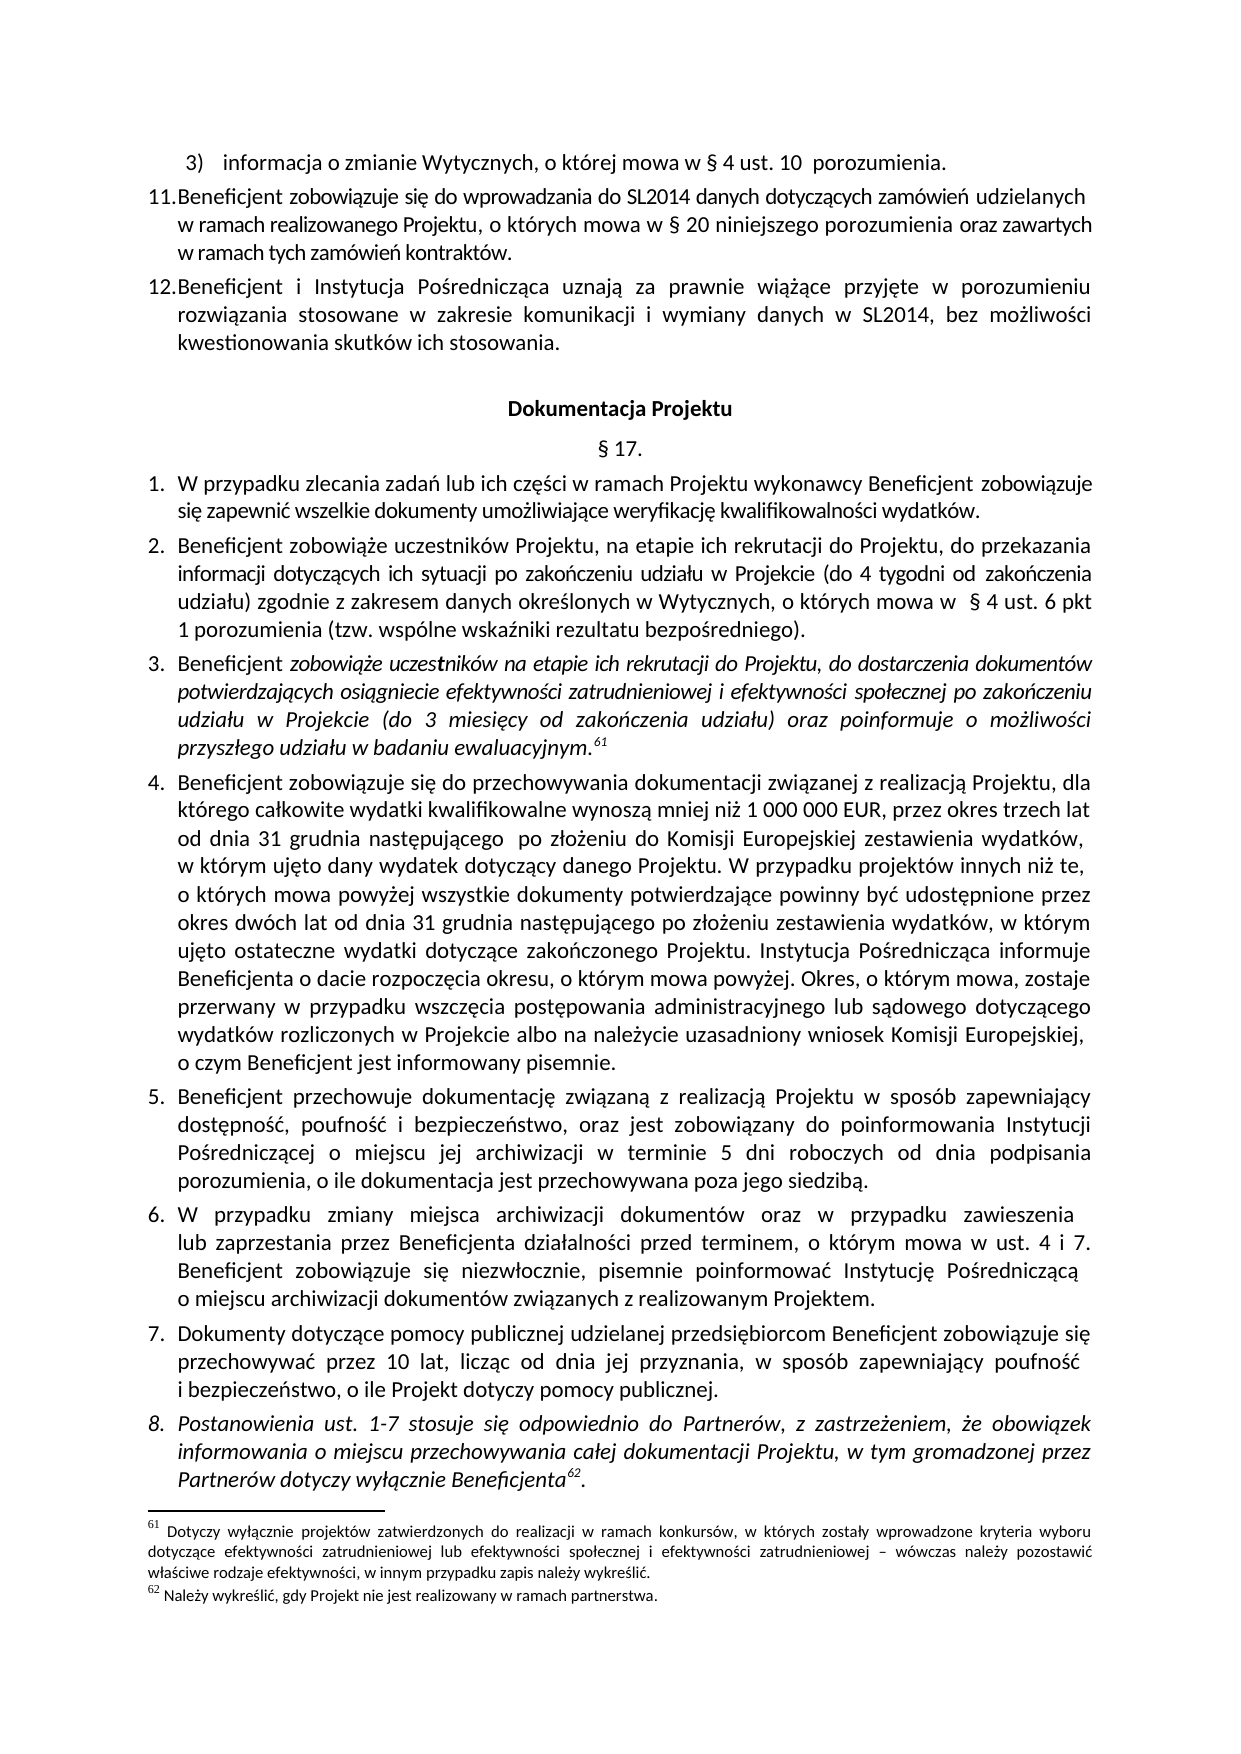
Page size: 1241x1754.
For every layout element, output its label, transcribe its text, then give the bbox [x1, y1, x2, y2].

list Beneficjent zobowiąże uczestników Projektu, na etapie ich rekrutacji do Projektu, do przekazania informacji dotyczących ich sytuacji po zakończeniu udziału w Projekcie (do 4 tygodni od zakończenia udziału) zgodnie z zakresem danych określonych w Wytycznych, o których mowa w § 4 ust. 6 pkt 1 porozumienia (tzw. wspólne wskaźniki rezultatu bezpośredniego). [148, 531, 1092, 643]
list Dokumenty dotyczące pomocy publicznej udzielanej przedsiębiorcom Beneficjent zobowiązuje się przechowywać przez 10 lat, licząc od dnia jej przyznania, w sposób zapewniający poufność i bezpieczeństwo, o ile Projekt dotyczy pomocy publicznej. [148, 1319, 1092, 1403]
list Beneficjent zobowiąże uczestników na etapie ich rekrutacji do Projektu, do dostarczenia dokumentów potwierdzających osiągniecie efektywności zatrudnieniowej i efektywności społecznej po zakończeniu udziału w Projekcie (do 3 miesięcy od zakończenia udziału) oraz poinformuje o możliwości przyszłego udziału w badaniu ewaluacyjnym. [148, 649, 1092, 761]
text § 17. [148, 434, 1092, 462]
list Beneficjent przechowuje dokumentację związaną z realizacją Projektu w sposób zapewniający dostępność, poufność i bezpieczeństwo, oraz jest zobowiązany do poinformowania Instytucji Pośredniczącej o miejscu jej archiwizacji w terminie 5 dni roboczych od dnia podpisania porozumienia, o ile dokumentacja jest przechowywana poza jego siedzibą. [148, 1082, 1092, 1194]
list Beneficjent zobowiązuje się do wprowadzania do SL2014 danych dotyczących zamówień udzielanych w ramach realizowanego Projektu, o których mowa w § 20 niniejszego porozumienia oraz zawartych w ramach tych zamówień kontraktów. [148, 182, 1092, 266]
list Beneficjent zobowiązuje się do przechowywania dokumentacji związanej z realizacją Projektu, dla którego całkowite wydatki kwalifikowalne wynoszą mniej niż 1 000 000 EUR, przez okres trzech lat od dnia 31 grudnia następującego po złożeniu do Komisji Europejskiej zestawienia wydatków, w którym ujęto dany wydatek dotyczący danego Projektu. W przypadku projektów innych niż te, o których mowa powyżej wszystkie dokumenty potwierdzające powinny być udostępnione przez okres dwóch lat od dnia 31 grudnia następującego po złożeniu zestawienia wydatków, w którym ujęto ostateczne wydatki dotyczące zakończonego Projektu. Instytucja Pośrednicząca informuje Beneficjenta o dacie rozpoczęcia okresu, o którym mowa powyżej. Okres, o którym mowa, zostaje przerwany w przypadku wszczęcia postępowania administracyjnego lub sądowego dotyczącego wydatków rozliczonych w Projekcie albo na należycie uzasadniony wniosek Komisji Europejskiej, o czym Beneficjent jest informowany pisemnie. [148, 768, 1092, 1076]
list Beneficjent i Instytucja Pośrednicząca uznają za prawnie wiążące przyjęte w porozumieniu rozwiązania stosowane w zakresie komunikacji i wymiany danych w SL2014, bez możliwości kwestionowania skutków ich stosowania. [148, 272, 1092, 356]
text Dokumentacja Projektu [148, 394, 1092, 422]
list W przypadku zlecania zadań lub ich części w ramach Projektu wykonawcy Beneficjent zobowiązuje się zapewnić wszelkie dokumenty umożliwiające weryfikację kwalifikowalności wydatków. [148, 469, 1092, 525]
list informacja o zmianie Wytycznych, o której mowa w § 4 ust. 10 porozumienia. [185, 148, 1092, 176]
list Postanowienia ust. 1-7 stosuje się odpowiednio do Partnerów, z zastrzeżeniem, że obowiązek informowania o miejscu przechowywania całej dokumentacji Projektu, w tym gromadzonej przez Partnerów dotyczy wyłącznie Beneficjenta. [148, 1409, 1092, 1493]
list W przypadku zmiany miejsca archiwizacji dokumentów oraz w przypadku zawieszenia lub zaprzestania przez Beneficjenta działalności przed terminem, o którym mowa w ust. 4 i 7. Beneficjent zobowiązuje się niezwłocznie, pisemnie poinformować Instytucję Pośredniczącą o miejscu archiwizacji dokumentów związanych z realizowanym Projektem. [148, 1200, 1092, 1312]
